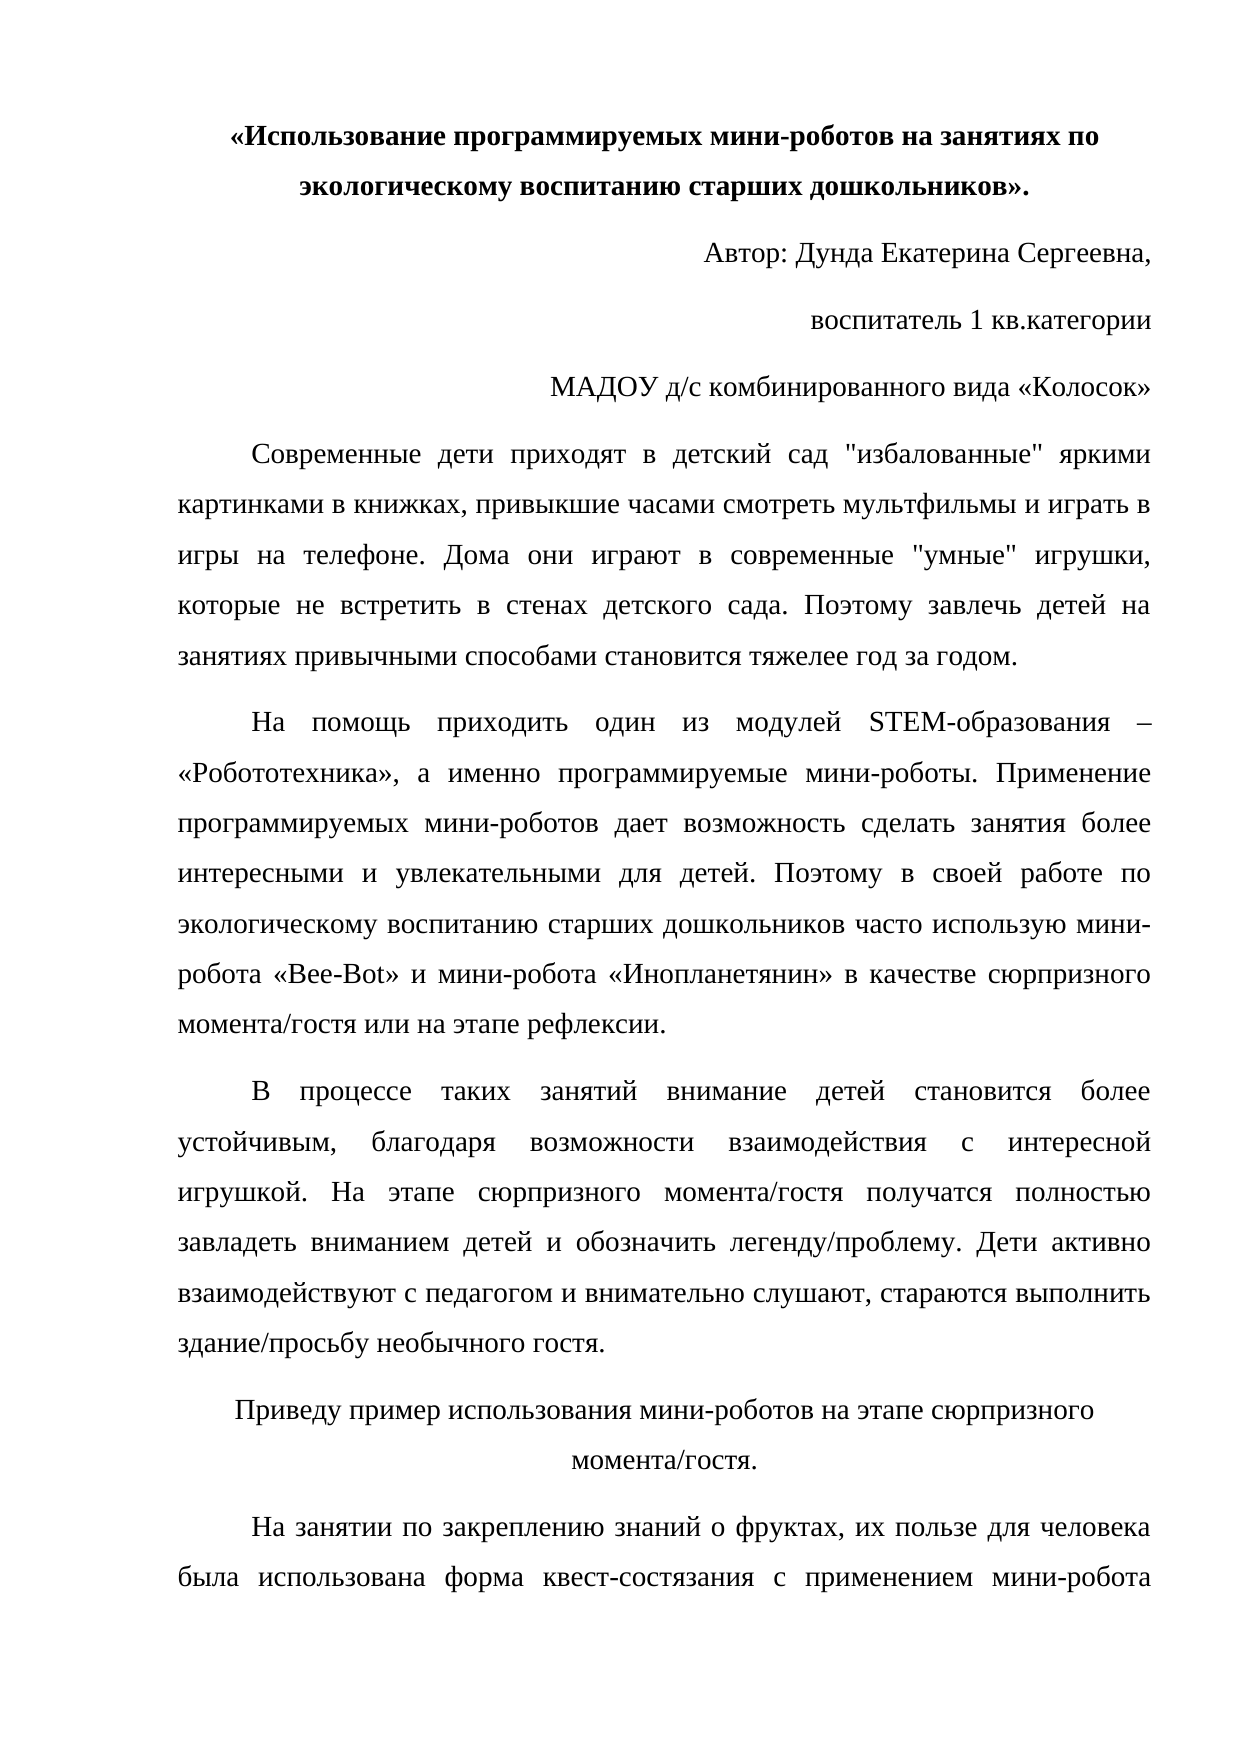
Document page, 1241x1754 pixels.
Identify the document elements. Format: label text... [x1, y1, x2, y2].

text воспитатель 1 кв.категории [177, 302, 1152, 336]
text В процессе таких занятий внимание детей становится более устойчивым, благодаря возможности взаимодействия с интересной игрушкой. На этапе сюрпризного момента/гостя получатся полностью завладеть вниманием детей и обозначить легенду/проблему. Дети активно взаимодействуют с педагогом и внимательно слушают, стараются выполнить здание/просьбу необычного гостя. [177, 1073, 1152, 1358]
text Приведу пример использования мини-роботов на этапе сюрпризного момента/гостя. [177, 1392, 1152, 1476]
text На помощь приходить один из модулей STEM-образования – «Робототехника», а именно программируемые мини-роботы. Применение программируемых мини-роботов дает возможность сделать занятия более интересными и увлекательными для детей. Поэтому в своей работе по экологическому воспитанию старших дошкольников часто использую мини-робота «Bee-Bot» и мини-робота «Инопланетянин» в качестве сюрпризного момента/гостя или на этапе рефлексии. [177, 704, 1152, 1040]
text МАДОУ д/с комбинированного вида «Колосок» [177, 369, 1152, 403]
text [177, 1509, 1152, 1593]
text «Использование программируемых мини-роботов на занятиях по экологическому воспитанию старших дошкольников». [177, 118, 1152, 202]
text Автор: Дунда Екатерина Сергеевна, [177, 235, 1152, 269]
text Современные дети приходят в детский сад "избалованные" яркими картинками в книжках, привыкшие часами смотреть мультфильмы и играть в игры на телефоне. Дома они играют в современные "умные" игрушки, которые не встретить в стенах детского сада. Поэтому завлечь детей на занятиях привычными способами становится тяжелее год за годом. [177, 436, 1152, 671]
